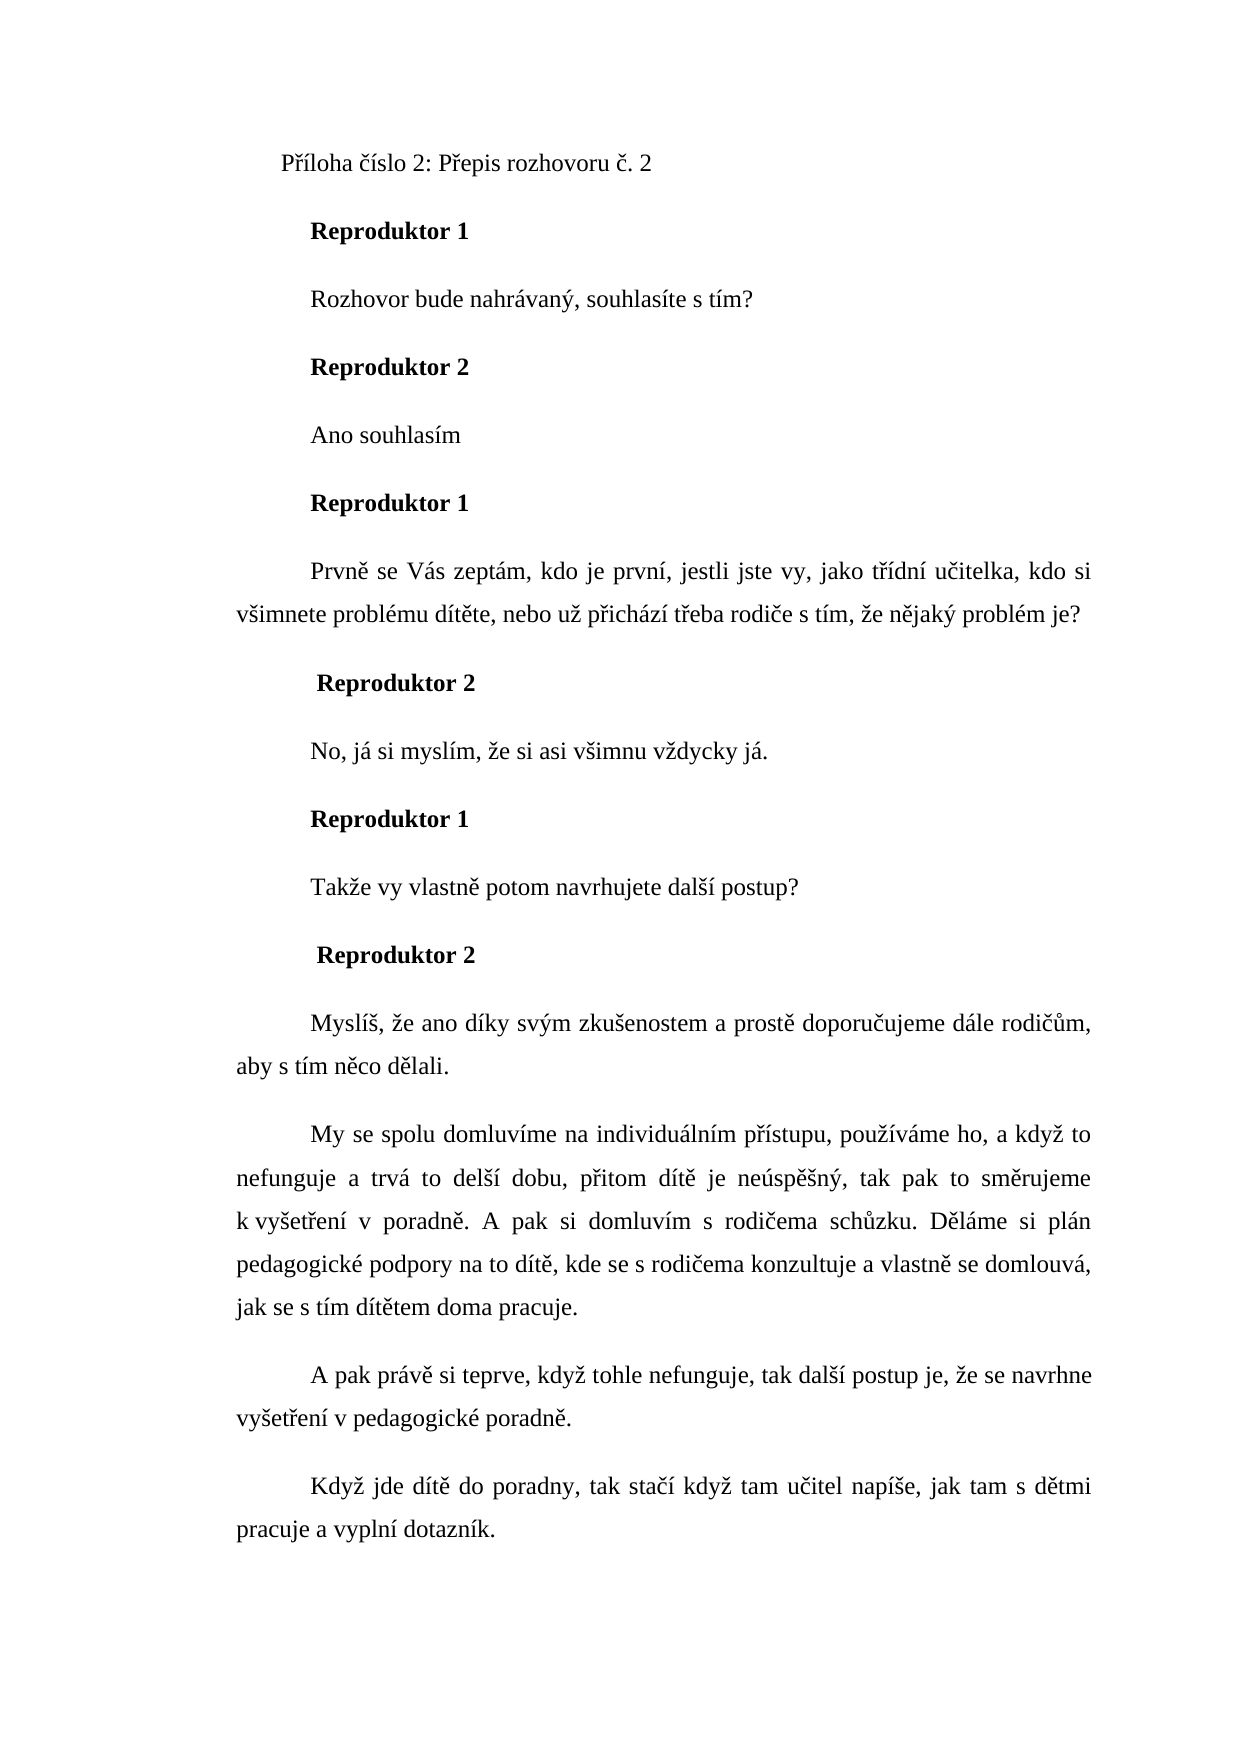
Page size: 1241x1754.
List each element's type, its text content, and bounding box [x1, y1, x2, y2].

text My se spolu domluvíme na individuálním přístupu, používáme ho, a když to nefunguje a trvá to delší dobu, přitom dítě je neúspěšný, tak pak to směrujeme k vyšetření v poradně. A pak si domluvím s rodičema schůzku. Děláme si plán pedagogické podpory na to dítě, kde se s rodičema konzultuje a vlastně se domlouvá, jak se s tím dítětem doma pracuje. [236, 1119, 1092, 1321]
text Když jde dítě do poradny, tak stačí když tam učitel napíše, jak tam s dětmi pracuje a vyplní dotazník. [236, 1471, 1092, 1543]
text A pak právě si teprve, když tohle nefunguje, tak další postup je, že se navrhne vyšetření v pedagogické poradně. [236, 1360, 1092, 1432]
text Prvně se Vás zeptám, kdo je první, jestli jste vy, jako třídní učitelka, kdo si všimnete problému dítěte, nebo už přichází třeba rodiče s tím, že nějaký problém je? [236, 556, 1092, 628]
text Reproduktor 1 [236, 488, 1092, 517]
text Reproduktor 2 [236, 940, 1092, 969]
text No, já si myslím, že si asi všimnu vždycky já. [236, 736, 1092, 764]
text Reproduktor 1 [236, 804, 1092, 833]
text Reproduktor 2 [236, 352, 1092, 381]
text Rozhovor bude nahrávaný, souhlasíte s tím? [236, 284, 1092, 313]
text Takže vy vlastně potom navrhujete další postup? [236, 872, 1092, 901]
list Příloha číslo 2: Přepis rozhovoru č. 2 [281, 148, 1092, 176]
text Ano souhlasím [236, 420, 1092, 449]
text Reproduktor 1 [236, 216, 1092, 244]
text Myslíš, že ano díky svým zkušenostem a prostě doporučujeme dále rodičům, aby s tím něco dělali. [236, 1008, 1092, 1080]
text Reproduktor 2 [236, 668, 1092, 696]
